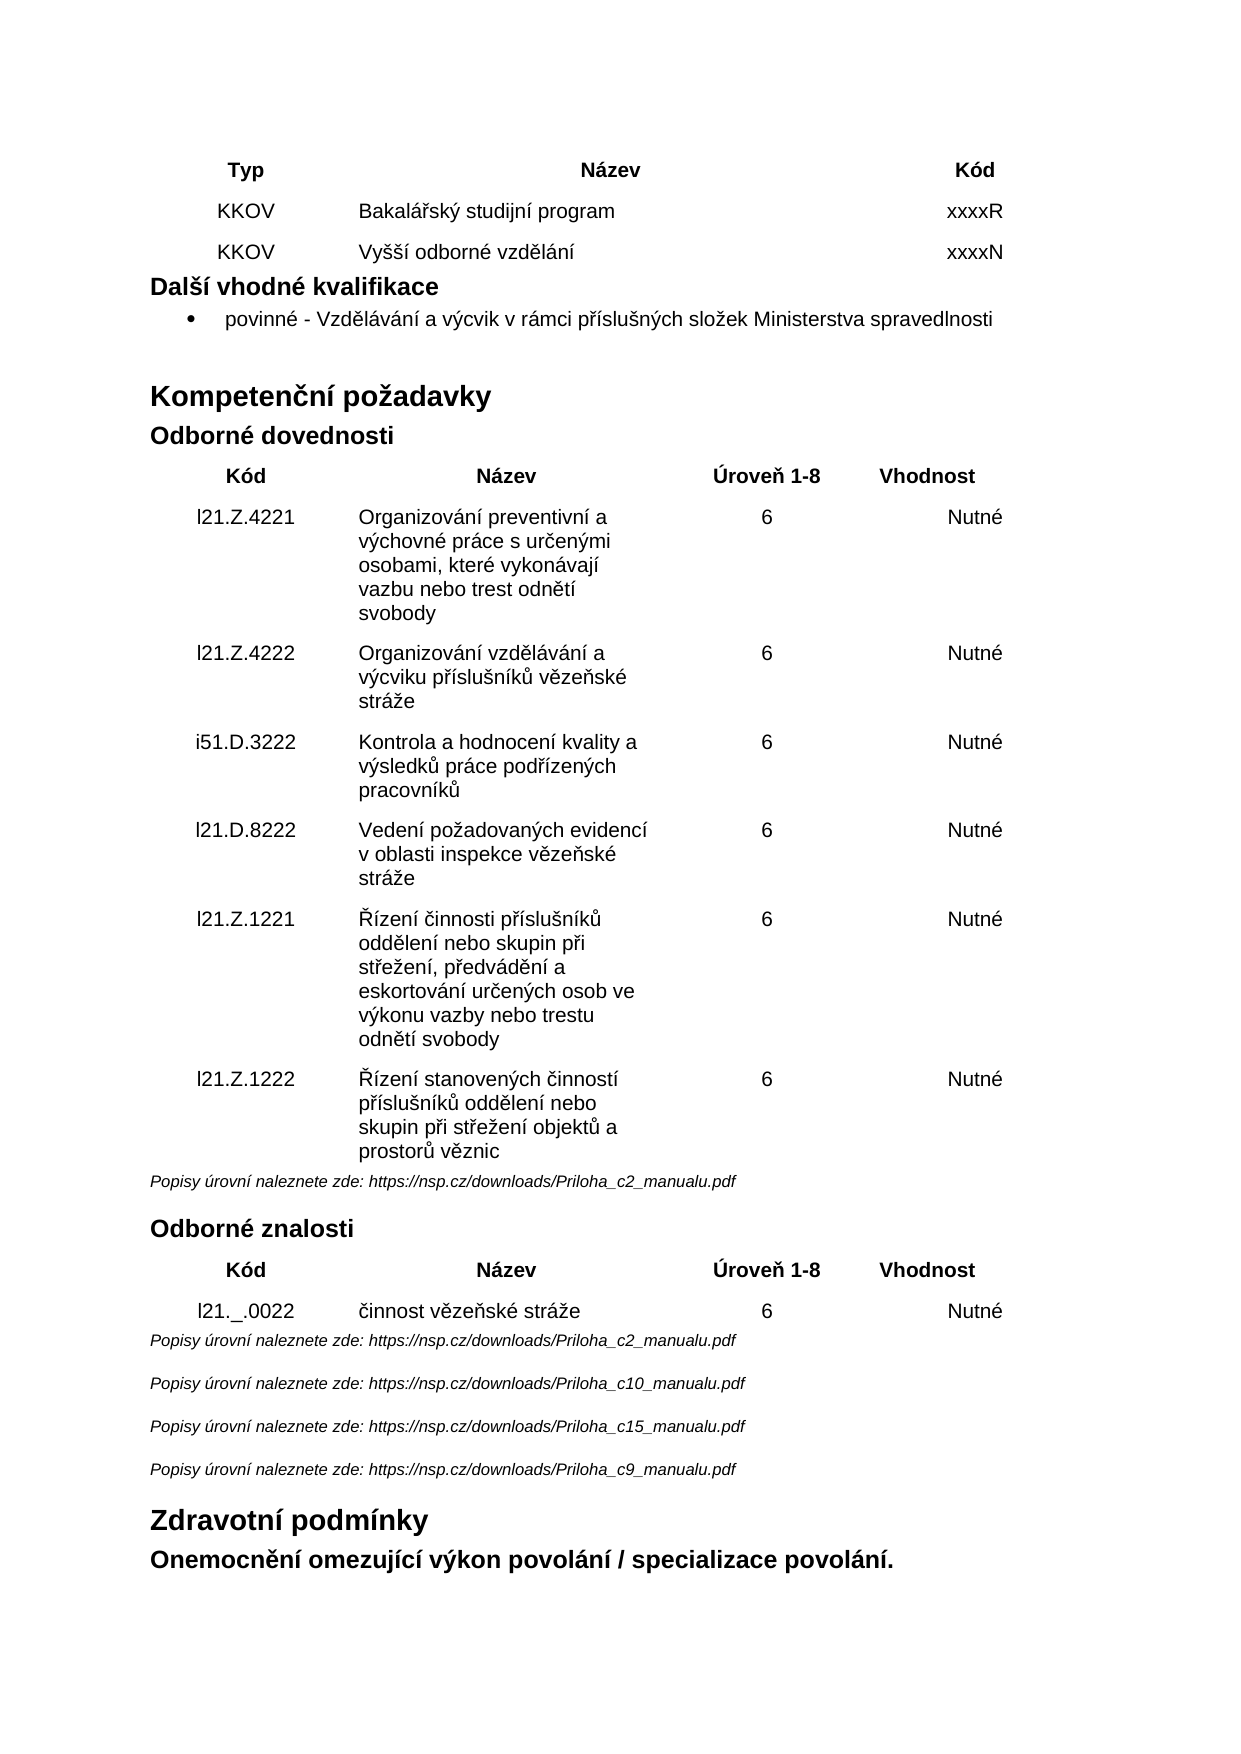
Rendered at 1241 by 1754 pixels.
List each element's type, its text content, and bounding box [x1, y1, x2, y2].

table_cell činnost vězeňské stráže [350, 1290, 662, 1331]
table_cell Nutné [871, 810, 1079, 898]
table_cell Bakalářský studijní program [350, 191, 871, 231]
table_cell Vedení požadovaných evidencí v oblasti inspekce vězeňské stráže [350, 810, 662, 898]
table_cell KKOV [142, 231, 350, 272]
text Popisy úrovní naleznete zde: https://nsp.cz/downloads/Priloha_c10_manualu.pdf [150, 1374, 1090, 1393]
table_cell l21.Z.1221 [142, 899, 350, 1059]
subtitle Zdravotní podmínky [150, 1503, 1090, 1537]
table_cell Organizování preventivní a výchovné práce s určenými osobami, které vykonávají vazbu nebo trest odnětí svobody [350, 496, 662, 633]
table_cell 6 [663, 1059, 871, 1171]
table_header Název [350, 150, 871, 191]
table_cell xxxxR [871, 191, 1079, 231]
table_cell Řízení stanovených činností příslušníků oddělení nebo skupin při střežení objektů a prostorů věznic [350, 1059, 662, 1171]
table_cell Nutné [871, 899, 1079, 1059]
table_cell Nutné [871, 1059, 1079, 1171]
table_header Vhodnost [871, 456, 1079, 496]
table_header Název [350, 1250, 662, 1290]
text Popisy úrovní naleznete zde: https://nsp.cz/downloads/Priloha_c9_manualu.pdf [150, 1460, 1090, 1479]
table_cell 6 [663, 899, 871, 1059]
table_cell Nutné [871, 496, 1079, 633]
table_cell Nutné [871, 633, 1079, 721]
table_cell l21.D.8222 [142, 810, 350, 898]
table_header Název [350, 456, 662, 496]
subtitle Další vhodné kvalifikace [150, 272, 1090, 301]
list povinné - Vzdělávání a výcvik v rámci příslušných složek Ministerstva spravedlnosti [187, 307, 1090, 331]
table_cell 6 [663, 721, 871, 810]
table_cell 6 [663, 633, 871, 721]
table_cell 6 [663, 1290, 871, 1331]
table_cell 6 [663, 810, 871, 898]
subtitle Onemocnění omezující výkon povolání / specializace povolání. [150, 1545, 1090, 1574]
table_cell Nutné [871, 1290, 1079, 1331]
text Popisy úrovní naleznete zde: https://nsp.cz/downloads/Priloha_c2_manualu.pdf [150, 1171, 1090, 1191]
text Popisy úrovní naleznete zde: https://nsp.cz/downloads/Priloha_c2_manualu.pdf [150, 1331, 1090, 1350]
table_cell Nutné [871, 721, 1079, 810]
table_cell i51.D.3222 [142, 721, 350, 810]
table_cell l21.Z.4222 [142, 633, 350, 721]
table_header Vhodnost [871, 1250, 1079, 1290]
table_cell xxxxN [871, 231, 1079, 272]
table_cell l21.Z.4221 [142, 496, 350, 633]
table_cell Vyšší odborné vzdělání [350, 231, 871, 272]
text Popisy úrovní naleznete zde: https://nsp.cz/downloads/Priloha_c15_manualu.pdf [150, 1417, 1090, 1436]
table_header Úroveň 1-8 [663, 1250, 871, 1290]
table_cell Řízení činnosti příslušníků oddělení nebo skupin při střežení, předvádění a eskortování určených osob ve výkonu vazby nebo trestu odnětí svobody [350, 899, 662, 1059]
subtitle Odborné dovednosti [150, 421, 1090, 449]
table_cell KKOV [142, 191, 350, 231]
table_cell l21._.0022 [142, 1290, 350, 1331]
table_header Typ [142, 150, 350, 191]
table_cell Organizování vzdělávání a výcviku příslušníků vězeňské stráže [350, 633, 662, 721]
subtitle Kompetenční požadavky [150, 379, 1090, 412]
table_cell 6 [663, 496, 871, 633]
table_header Kód [142, 1250, 350, 1290]
table_header Kód [142, 456, 350, 496]
table_cell Kontrola a hodnocení kvality a výsledků práce podřízených pracovníků [350, 721, 662, 810]
table_header Úroveň 1-8 [663, 456, 871, 496]
table_header Kód [871, 150, 1079, 191]
table_cell l21.Z.1222 [142, 1059, 350, 1171]
subtitle Odborné znalosti [150, 1214, 1090, 1243]
